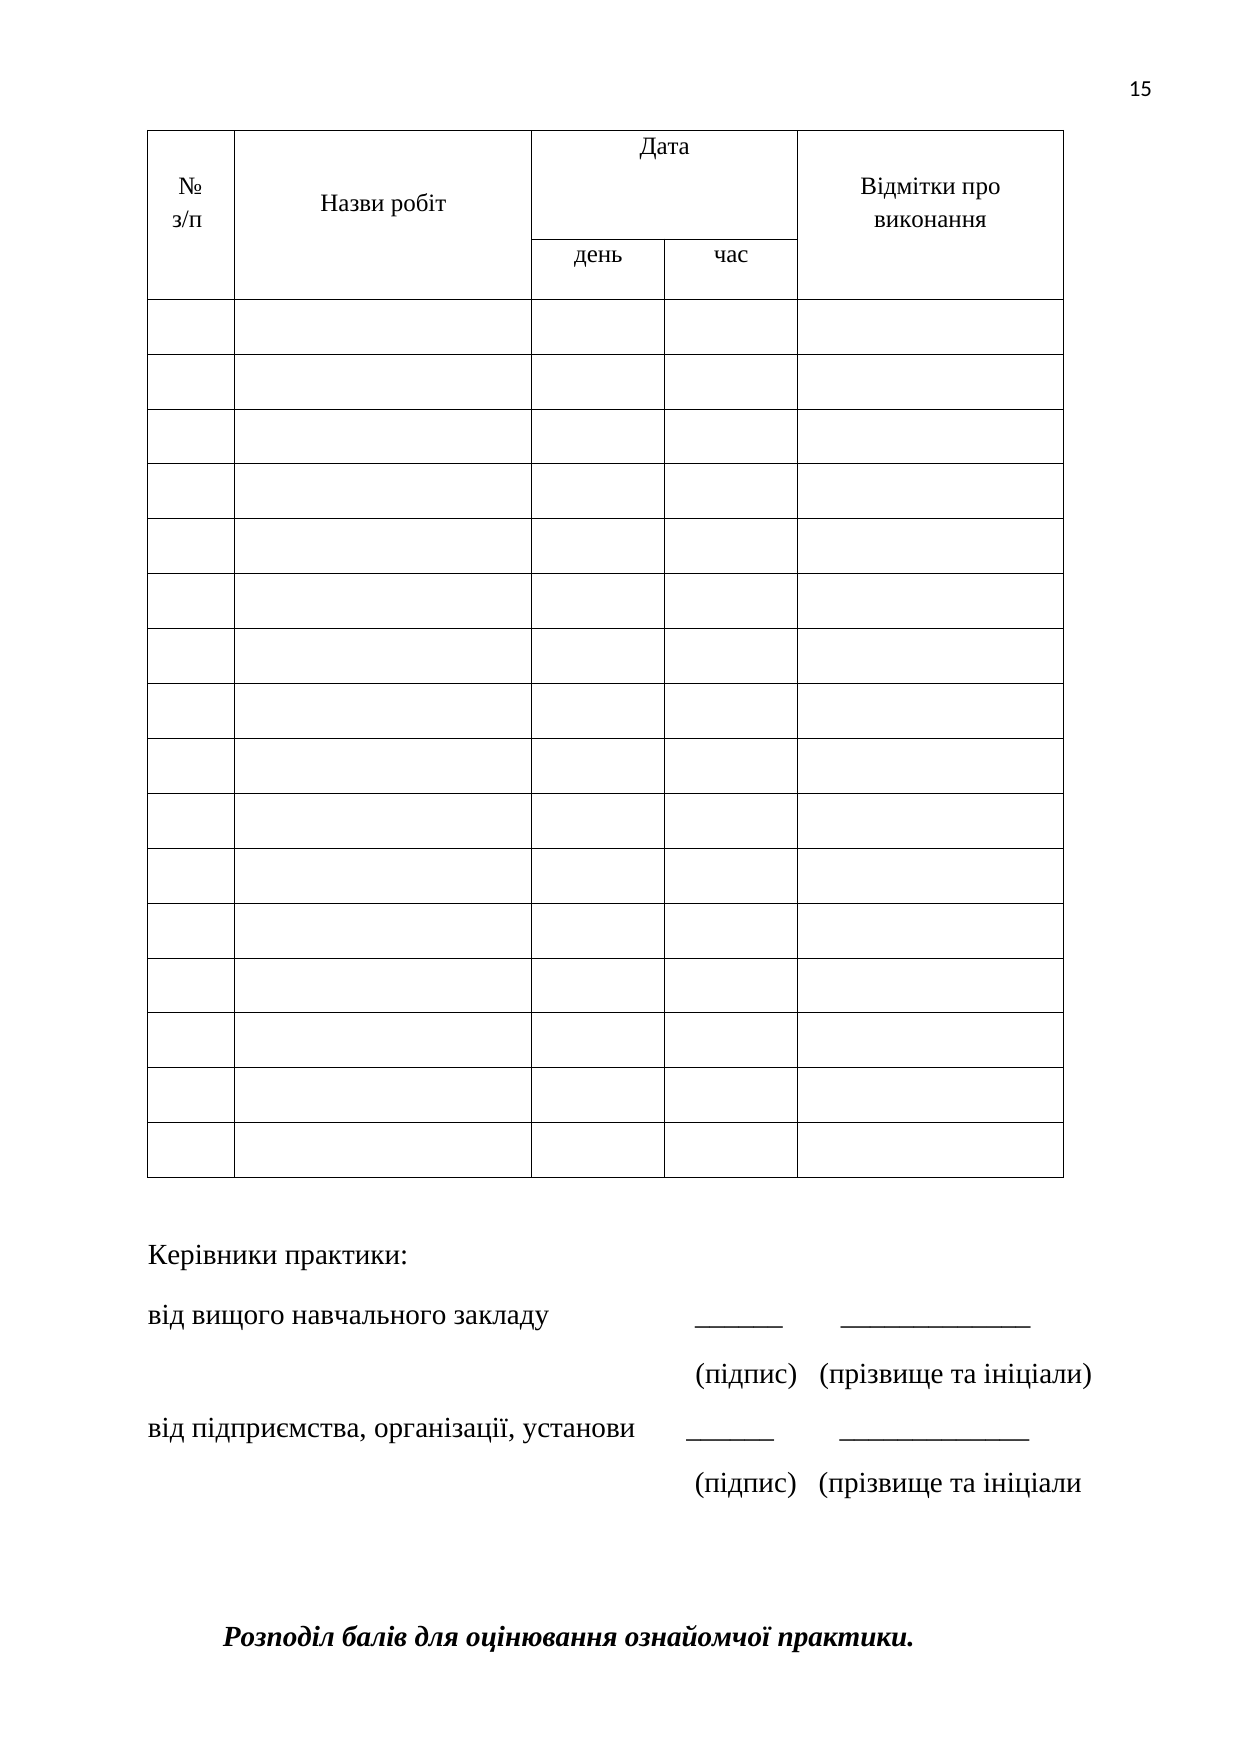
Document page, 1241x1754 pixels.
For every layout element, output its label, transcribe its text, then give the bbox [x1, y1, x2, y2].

table_cell [665, 629, 797, 683]
table_cell [798, 574, 1063, 628]
table_cell [148, 410, 234, 463]
table_cell [532, 1123, 664, 1177]
text від вищого навчального закладу ______ _____________ [148, 1297, 1152, 1330]
table_cell [148, 629, 234, 683]
table_cell [235, 574, 531, 628]
table_cell [532, 849, 664, 902]
table_cell [798, 849, 1063, 902]
table_cell [235, 355, 531, 408]
table_cell [532, 794, 664, 848]
table_cell [235, 519, 531, 573]
table_cell [148, 794, 234, 848]
table_cell [798, 1123, 1063, 1177]
table_cell [798, 794, 1063, 848]
table_header Дата [532, 131, 797, 238]
table_cell [532, 464, 664, 518]
table_cell [798, 355, 1063, 408]
table_header Відмітки про виконання [798, 131, 1063, 299]
text (підпис) (прізвище та ініціали) [185, 1356, 1152, 1390]
table_cell [532, 519, 664, 573]
table_cell [235, 959, 531, 1012]
table_cell [532, 904, 664, 957]
table_cell [235, 1013, 531, 1067]
table_cell [148, 1013, 234, 1067]
table_cell [532, 574, 664, 628]
table_cell [532, 355, 664, 408]
table_cell [665, 1013, 797, 1067]
table_header № з/п [148, 131, 234, 299]
table_cell [798, 1013, 1063, 1067]
table_cell [235, 849, 531, 902]
table_cell [798, 464, 1063, 518]
text (підпис) (прізвище та ініціали [148, 1465, 1152, 1498]
table_cell [235, 1123, 531, 1177]
table_cell [798, 410, 1063, 463]
table_cell [665, 1123, 797, 1177]
table_cell [235, 629, 531, 683]
table_cell [235, 684, 531, 738]
text Керівники практики: [148, 1237, 1152, 1271]
table_cell [235, 1068, 531, 1122]
table_cell [665, 684, 797, 738]
table_cell [665, 959, 797, 1012]
table_cell [235, 410, 531, 463]
table_cell [148, 1123, 234, 1177]
table_cell [532, 1068, 664, 1122]
table_cell [665, 739, 797, 793]
text від підприємства, організації, установи ______ _____________ [148, 1411, 1152, 1444]
table_cell [148, 519, 234, 573]
table_cell [665, 355, 797, 408]
table_cell [798, 519, 1063, 573]
table_cell [798, 684, 1063, 738]
table_cell [148, 464, 234, 518]
text Розподіл балів для оцінювання ознайомчої практики. [148, 1619, 1152, 1653]
table_cell час [665, 240, 797, 299]
table_cell [235, 794, 531, 848]
table_cell [148, 355, 234, 408]
table_cell [148, 959, 234, 1012]
table_cell [148, 684, 234, 738]
table_cell [532, 1013, 664, 1067]
table_cell [665, 904, 797, 957]
table_cell [532, 959, 664, 1012]
table_cell [235, 464, 531, 518]
table_cell [532, 410, 664, 463]
table_cell [532, 739, 664, 793]
table_cell [148, 574, 234, 628]
table_cell [148, 300, 234, 353]
table_cell день [532, 240, 664, 299]
table_cell [665, 849, 797, 902]
table_cell [532, 300, 664, 353]
table_cell [665, 519, 797, 573]
table_header Назви робіт [235, 131, 531, 299]
table_cell [235, 300, 531, 353]
table_cell [148, 849, 234, 902]
table_cell [532, 629, 664, 683]
table_cell [798, 959, 1063, 1012]
table_cell [532, 684, 664, 738]
table_cell [798, 904, 1063, 957]
table_cell [665, 464, 797, 518]
table_cell [235, 904, 531, 957]
table_cell [798, 739, 1063, 793]
table_cell [665, 300, 797, 353]
table_cell [798, 1068, 1063, 1122]
table_cell [665, 410, 797, 463]
table_cell [798, 629, 1063, 683]
table_cell [148, 1068, 234, 1122]
table_cell [798, 300, 1063, 353]
table_cell [148, 739, 234, 793]
table_cell [665, 1068, 797, 1122]
table_cell [148, 904, 234, 957]
table_cell [665, 794, 797, 848]
table_cell [665, 574, 797, 628]
table_cell [235, 739, 531, 793]
